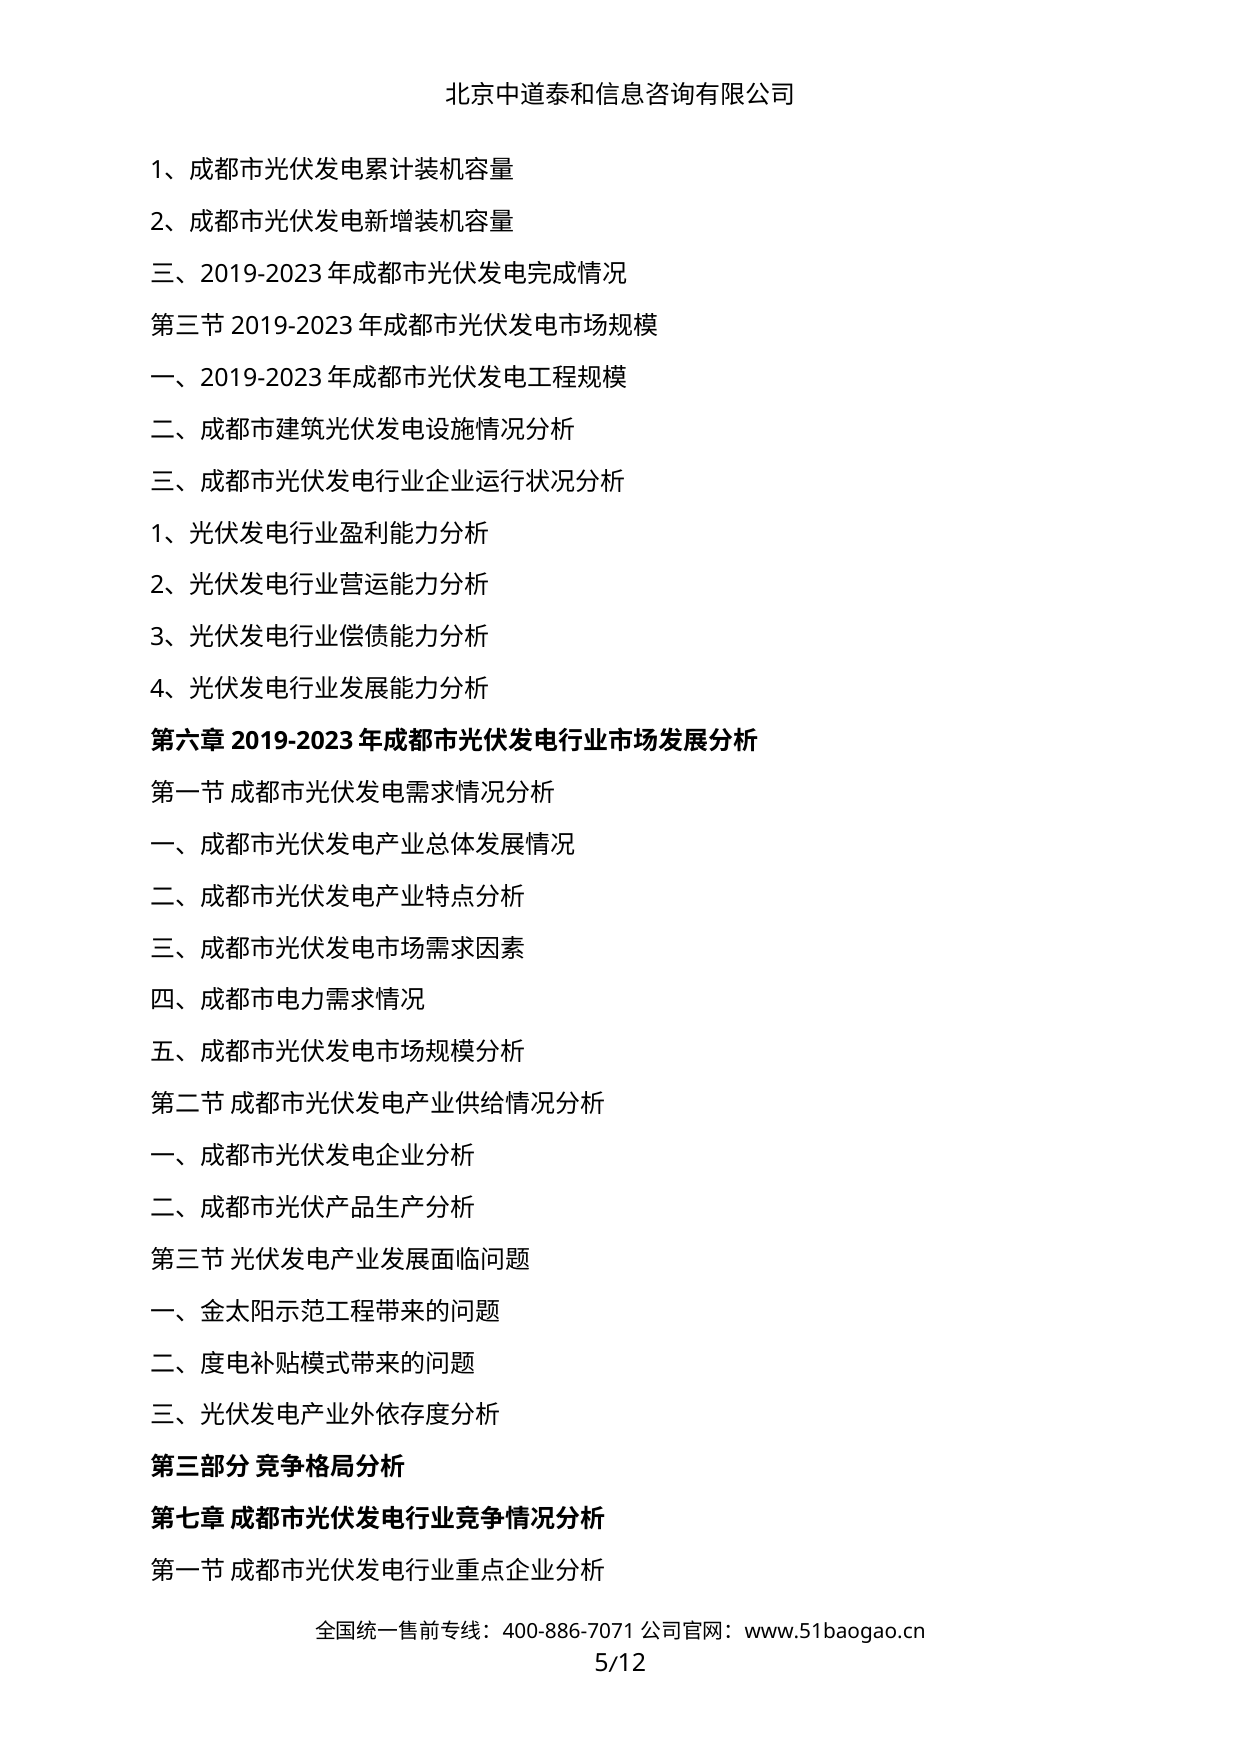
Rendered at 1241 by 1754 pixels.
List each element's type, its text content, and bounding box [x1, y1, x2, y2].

text 二、度电补贴模式带来的问题 [150, 1343, 1090, 1379]
text 一、2019-2023年成都市光伏发电工程规模 [150, 357, 1090, 394]
text 第二节 成都市光伏发电产业供给情况分析 [150, 1084, 1090, 1120]
text 五、成都市光伏发电市场规模分析 [150, 1032, 1090, 1068]
text 三、成都市光伏发电行业企业运行状况分析 [150, 461, 1090, 497]
text 第一节 成都市光伏发电需求情况分析 [150, 772, 1090, 809]
text 一、金太阳示范工程带来的问题 [150, 1291, 1090, 1327]
text 一、成都市光伏发电企业分析 [150, 1136, 1090, 1172]
text 4、光伏发电行业发展能力分析 [150, 669, 1090, 705]
text 二、成都市光伏产品生产分析 [150, 1187, 1090, 1224]
text 2、光伏发电行业营运能力分析 [150, 565, 1090, 601]
text 二、成都市建筑光伏发电设施情况分析 [150, 409, 1090, 446]
text 第七章 成都市光伏发电行业竞争情况分析 [150, 1499, 1090, 1535]
text 第三节 2019-2023年成都市光伏发电市场规模 [150, 306, 1090, 342]
text 二、成都市光伏发电产业特点分析 [150, 876, 1090, 912]
text 三、光伏发电产业外依存度分析 [150, 1395, 1090, 1431]
text 1、成都市光伏发电累计装机容量 [150, 150, 1090, 186]
text 第一节 成都市光伏发电行业重点企业分析 [150, 1551, 1090, 1587]
text 第三部分 竞争格局分析 [150, 1447, 1090, 1483]
text 2、成都市光伏发电新增装机容量 [150, 202, 1090, 238]
text 第三节 光伏发电产业发展面临问题 [150, 1239, 1090, 1276]
text 一、成都市光伏发电产业总体发展情况 [150, 824, 1090, 861]
text 1、光伏发电行业盈利能力分析 [150, 513, 1090, 549]
text 四、成都市电力需求情况 [150, 980, 1090, 1016]
text 三、成都市光伏发电市场需求因素 [150, 928, 1090, 964]
text 三、2019-2023年成都市光伏发电完成情况 [150, 254, 1090, 290]
text 3、光伏发电行业偿债能力分析 [150, 617, 1090, 653]
text 第六章 2019-2023年成都市光伏发电行业市场发展分析 [150, 721, 1090, 757]
